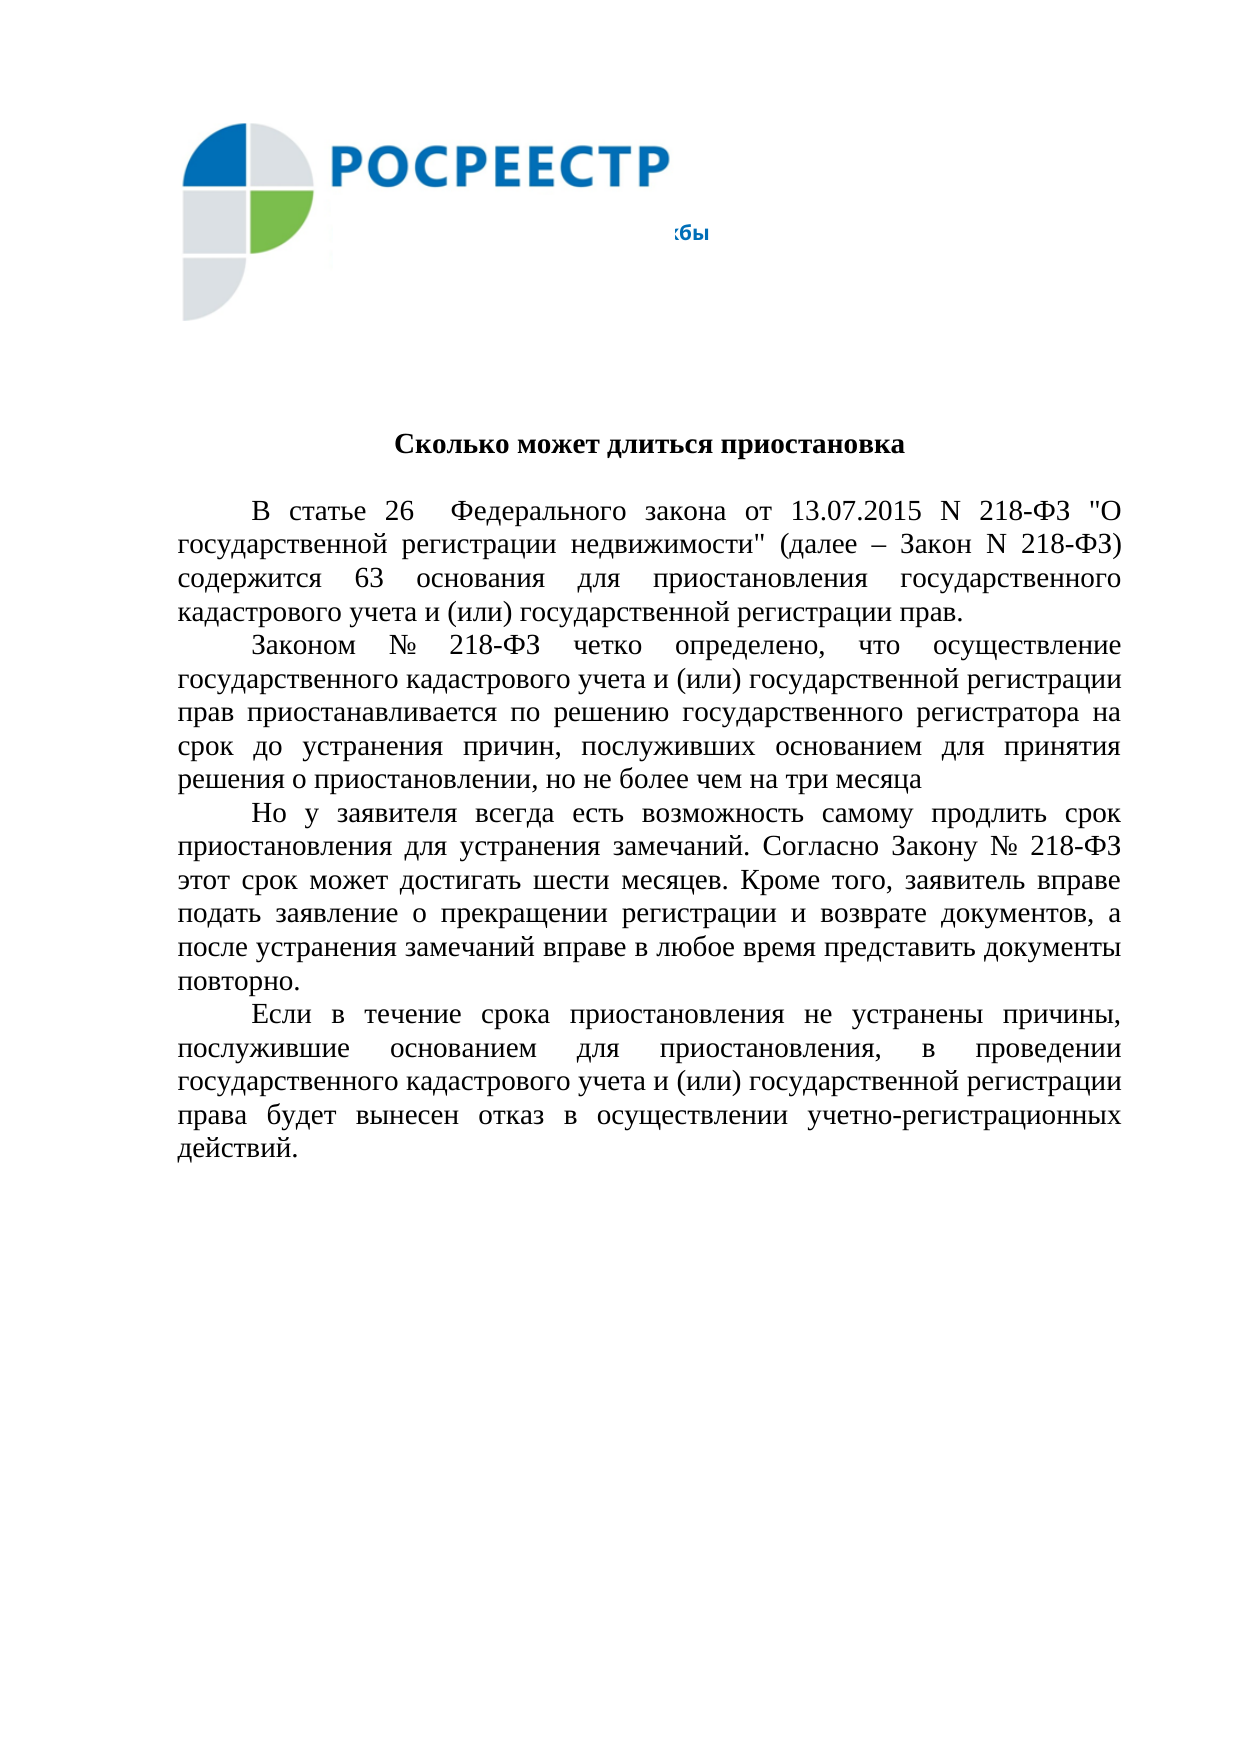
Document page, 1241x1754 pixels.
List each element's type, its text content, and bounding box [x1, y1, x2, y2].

text Но у заявителя всегда есть возможность самому продлить срок приостановления для устранения замечаний. Согласно Закону № 218-ФЗ этот срок может достигать шести месяцев. Кроме того, заявитель вправе подать заявление о прекращении регистрации и возврате документов, а после устранения замечаний вправе в любое время представить документы повторно. [177, 795, 1122, 996]
text Законом № 218-ФЗ четко определено, что осуществление государственного кадастрового учета и (или) государственной регистрации прав приостанавливается по решению государственного регистратора на срок до устранения причин, послуживших основанием для принятия решения о приостановлении, но не более чем на три месяца [177, 627, 1122, 795]
picture [177, 118, 675, 334]
text В статье 26 Федерального закона от 13.07.2015 N 218-ФЗ "О государственной регистрации недвижимости" (далее – Закон N 218-ФЗ) содержится 63 основания для приостановления государственного кадастрового учета и (или) государственной регистрации прав. [177, 493, 1122, 627]
text Сколько может длиться приостановка [177, 426, 1122, 459]
text Если в течение срока приостановления не устранены причины, послужившие основанием для приостановления, в проведении государственного кадастрового учета и (или) государственной регистрации права будет вынесен отказ в осуществлении учетно-регистрационных действий. [177, 996, 1122, 1164]
